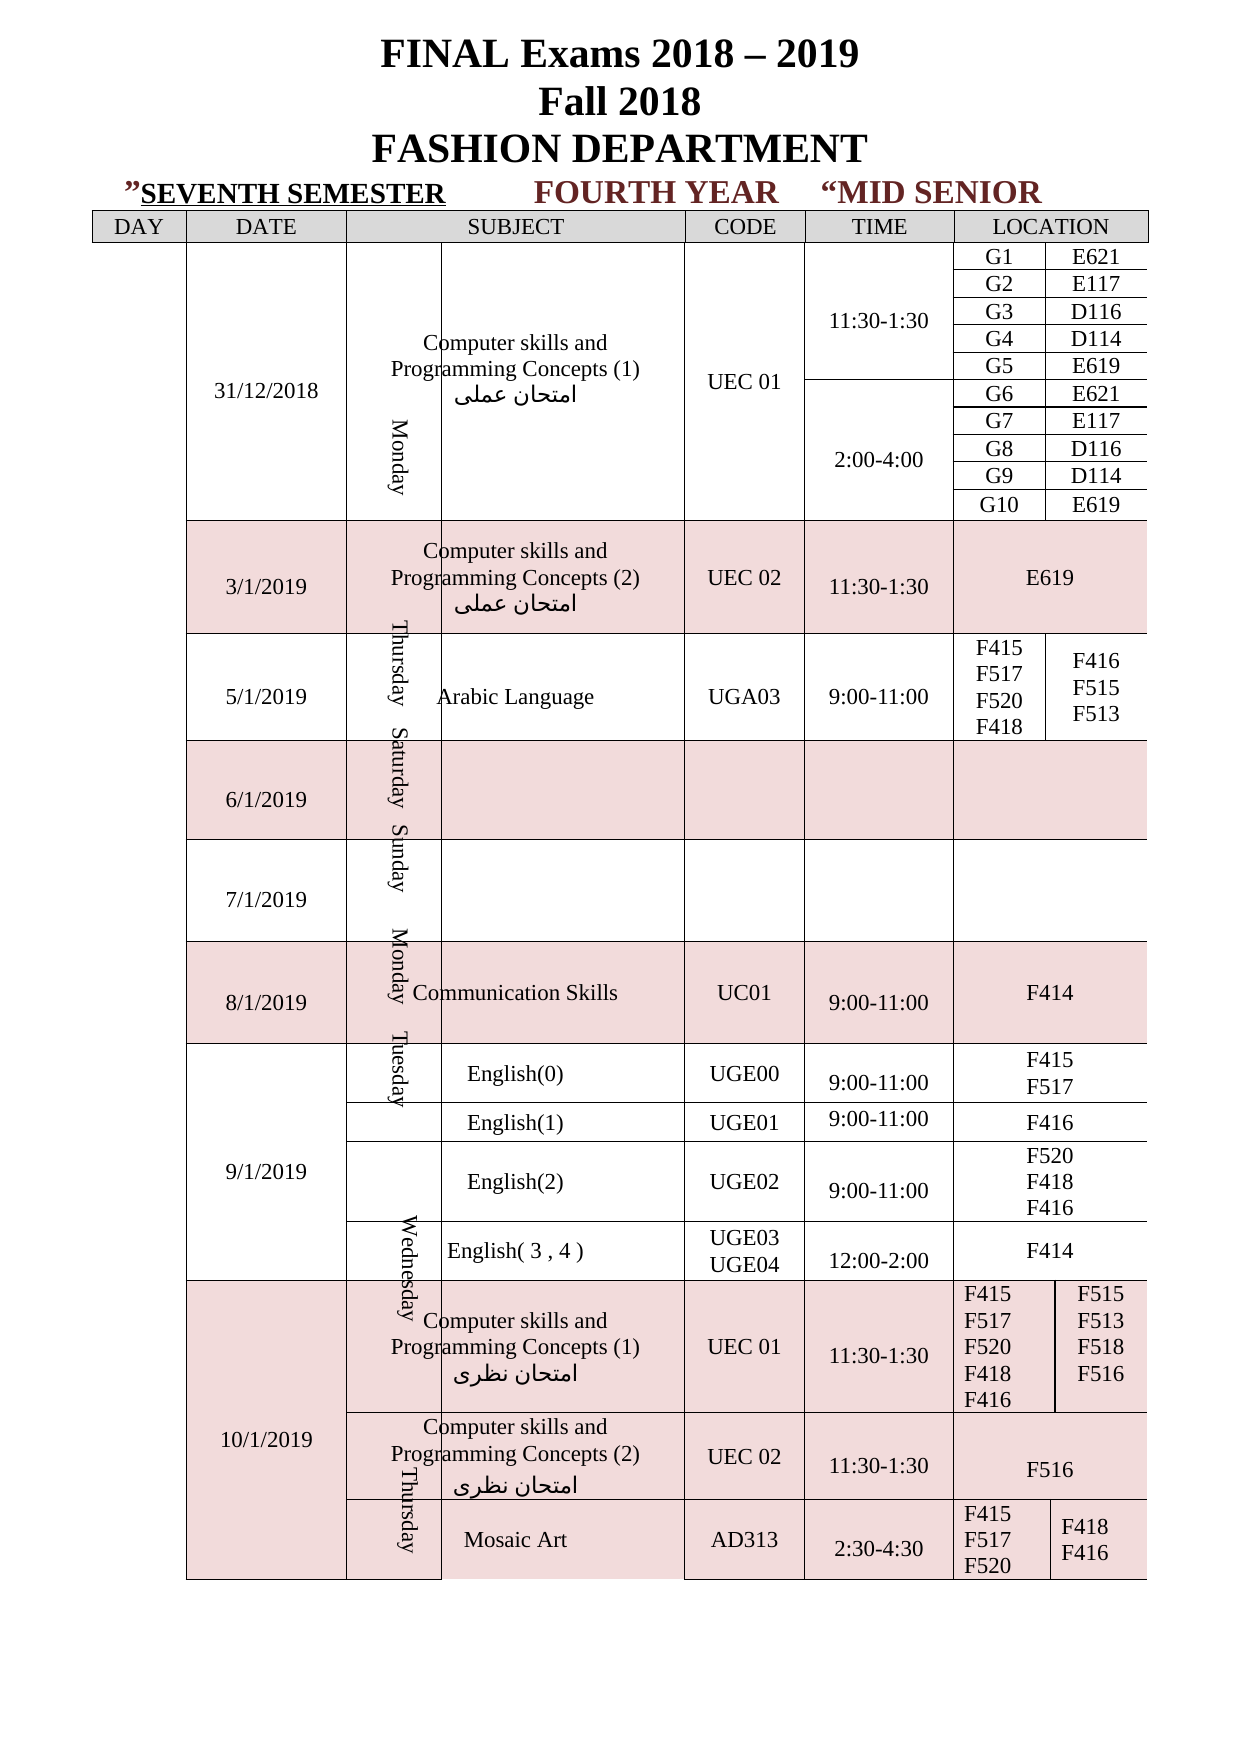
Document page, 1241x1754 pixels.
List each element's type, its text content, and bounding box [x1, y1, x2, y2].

table_cell F415 F517 F520 F418 F416 [954, 1281, 1054, 1412]
table_cell [442, 840, 684, 941]
table_cell Tuesday [347, 942, 441, 1043]
text Fall 2018 [187, 76, 1053, 124]
table_cell 2:00-4:00 [805, 380, 953, 520]
table_cell F418 F416 [1051, 1500, 1147, 1579]
table_cell 12:00-2:00 [805, 1222, 953, 1279]
table_cell F415 F517 F520 F418 [954, 634, 1045, 739]
table_cell 9:00-11:00 [805, 1044, 953, 1102]
table_cell 11:30-1:30 [805, 243, 953, 379]
table_header LOCATION [955, 211, 1148, 242]
table_cell E619 [1046, 490, 1147, 520]
table_cell [954, 741, 1147, 839]
table_cell UGE03 UGE04 [685, 1222, 804, 1279]
table_cell F515 F513 F518 F516 [1056, 1281, 1147, 1412]
table_cell AD313 [685, 1500, 804, 1579]
table_cell G7 [954, 408, 1045, 434]
table_header SUBJECT [347, 211, 685, 242]
table_cell Computer skills and Programming Concepts (2) امتحان نظرى [347, 1413, 441, 1499]
table_cell Mosaic Art [347, 1500, 441, 1579]
table_cell Sunday [347, 741, 441, 839]
table_cell F414 [954, 942, 1147, 1043]
table_cell English(1) [347, 1103, 441, 1141]
table_cell 8/1/2019 [187, 942, 346, 1043]
table_cell 9:00-11:00 [805, 1142, 953, 1221]
table_cell Thursday [347, 1281, 441, 1412]
table_cell UEC 02 [685, 1413, 804, 1499]
table_cell F414 [954, 1222, 1147, 1279]
table_cell Mosaic Art [442, 1500, 684, 1579]
table_cell English(1) [442, 1103, 684, 1141]
table_cell G5 [954, 353, 1045, 379]
table_cell F520 F418 F416 [954, 1142, 1147, 1221]
table_header DAY [93, 211, 186, 242]
table_cell [442, 741, 684, 839]
table_cell F415 F517 [954, 1044, 1147, 1102]
table_cell Computer skills and Programming Concepts (1) امتحان عملى [442, 243, 684, 520]
table_cell F415 F517 F520 [954, 1500, 1050, 1579]
table_cell G4 [954, 325, 1045, 352]
table_cell E619 [1046, 353, 1147, 379]
table_cell Arabic Language [442, 634, 684, 739]
table_cell UGE02 [685, 1142, 804, 1221]
table_header DATE [187, 211, 346, 242]
table_cell Saturday [347, 634, 441, 739]
table_cell G1 [954, 243, 1045, 269]
table_header TIME [806, 211, 954, 242]
table_cell E117 [1046, 408, 1147, 434]
table_cell G6 [954, 380, 1045, 406]
table_cell 9:00-11:00 [805, 942, 953, 1043]
table_cell Communication Skills [442, 942, 684, 1043]
table_cell Computer skills and Programming Concepts (2) امتحان عملى [442, 521, 684, 633]
table_cell G8 [954, 435, 1045, 461]
table_cell G3 [954, 298, 1045, 324]
table_cell UC01 [685, 942, 804, 1043]
table_cell [954, 840, 1147, 941]
table_cell E117 [1046, 270, 1147, 297]
table_cell UGA03 [685, 634, 804, 739]
table_cell E621 [1046, 380, 1147, 406]
table_cell 9:00-11:00 [805, 634, 953, 739]
text FASHION DEPARTMENT [187, 124, 1053, 172]
table_cell F416 [954, 1103, 1147, 1141]
table_cell Thursday [347, 521, 441, 633]
table_cell 11:30-1:30 [805, 1281, 953, 1412]
table_cell 31/12/2018 [187, 243, 346, 520]
table_cell 2:30-4:30 [805, 1500, 953, 1579]
table_cell G10 [954, 490, 1045, 520]
table_cell Wednesday [347, 1044, 441, 1102]
table_cell Computer skills and Programming Concepts (1) امتحان نظرى [442, 1281, 684, 1412]
table_cell G9 [954, 462, 1045, 488]
table_cell E619 [954, 521, 1147, 633]
table_cell [805, 741, 953, 839]
table_cell 5/1/2019 [187, 634, 346, 739]
table_cell D116 [1046, 435, 1147, 461]
table_cell 11:30-1:30 [805, 1413, 953, 1499]
table_cell 6/1/2019 [187, 741, 346, 839]
table_cell English( 3 , 4 ) [442, 1222, 684, 1279]
table_cell UEC 01 [685, 1281, 804, 1412]
table_cell English(2) [347, 1142, 441, 1221]
table_header CODE [686, 211, 805, 242]
table_cell 10/1/2019 [187, 1281, 346, 1579]
table_cell UGE01 [685, 1103, 804, 1141]
table_cell [685, 840, 804, 941]
table_cell E621 [1046, 243, 1147, 269]
table_cell English(2) [442, 1142, 684, 1221]
table_cell Monday [347, 840, 441, 941]
table_cell Monday [347, 243, 441, 520]
table_cell D114 [1046, 462, 1147, 488]
table_cell 11:30-1:30 [805, 521, 953, 633]
table_cell Computer skills and Programming Concepts (2) امتحان نظرى [442, 1413, 684, 1499]
table_cell 3/1/2019 [187, 521, 346, 633]
table_cell F516 [954, 1413, 1147, 1499]
table_cell 9/1/2019 [187, 1044, 346, 1279]
table_cell 9:00-11:00 [805, 1103, 953, 1141]
table_cell English( 3 , 4 ) [347, 1222, 441, 1279]
table_cell [805, 840, 953, 941]
text FINAL Exams 2018 – 2019 [187, 28, 1053, 76]
table_cell F416 F515 F513 [1046, 634, 1147, 739]
table_cell D114 [1046, 325, 1147, 352]
table_cell English(0) [442, 1044, 684, 1102]
table_cell [685, 741, 804, 839]
table_cell UEC 02 [685, 521, 804, 633]
table_cell 7/1/2019 [187, 840, 346, 941]
text SEVENTH SEMESTER FOURTH YEAR “MID SENIOR” [114, 172, 1053, 210]
table_cell UEC 01 [685, 243, 804, 520]
table_cell UGE00 [685, 1044, 804, 1102]
table_cell G2 [954, 270, 1045, 297]
table_cell D116 [1046, 298, 1147, 324]
